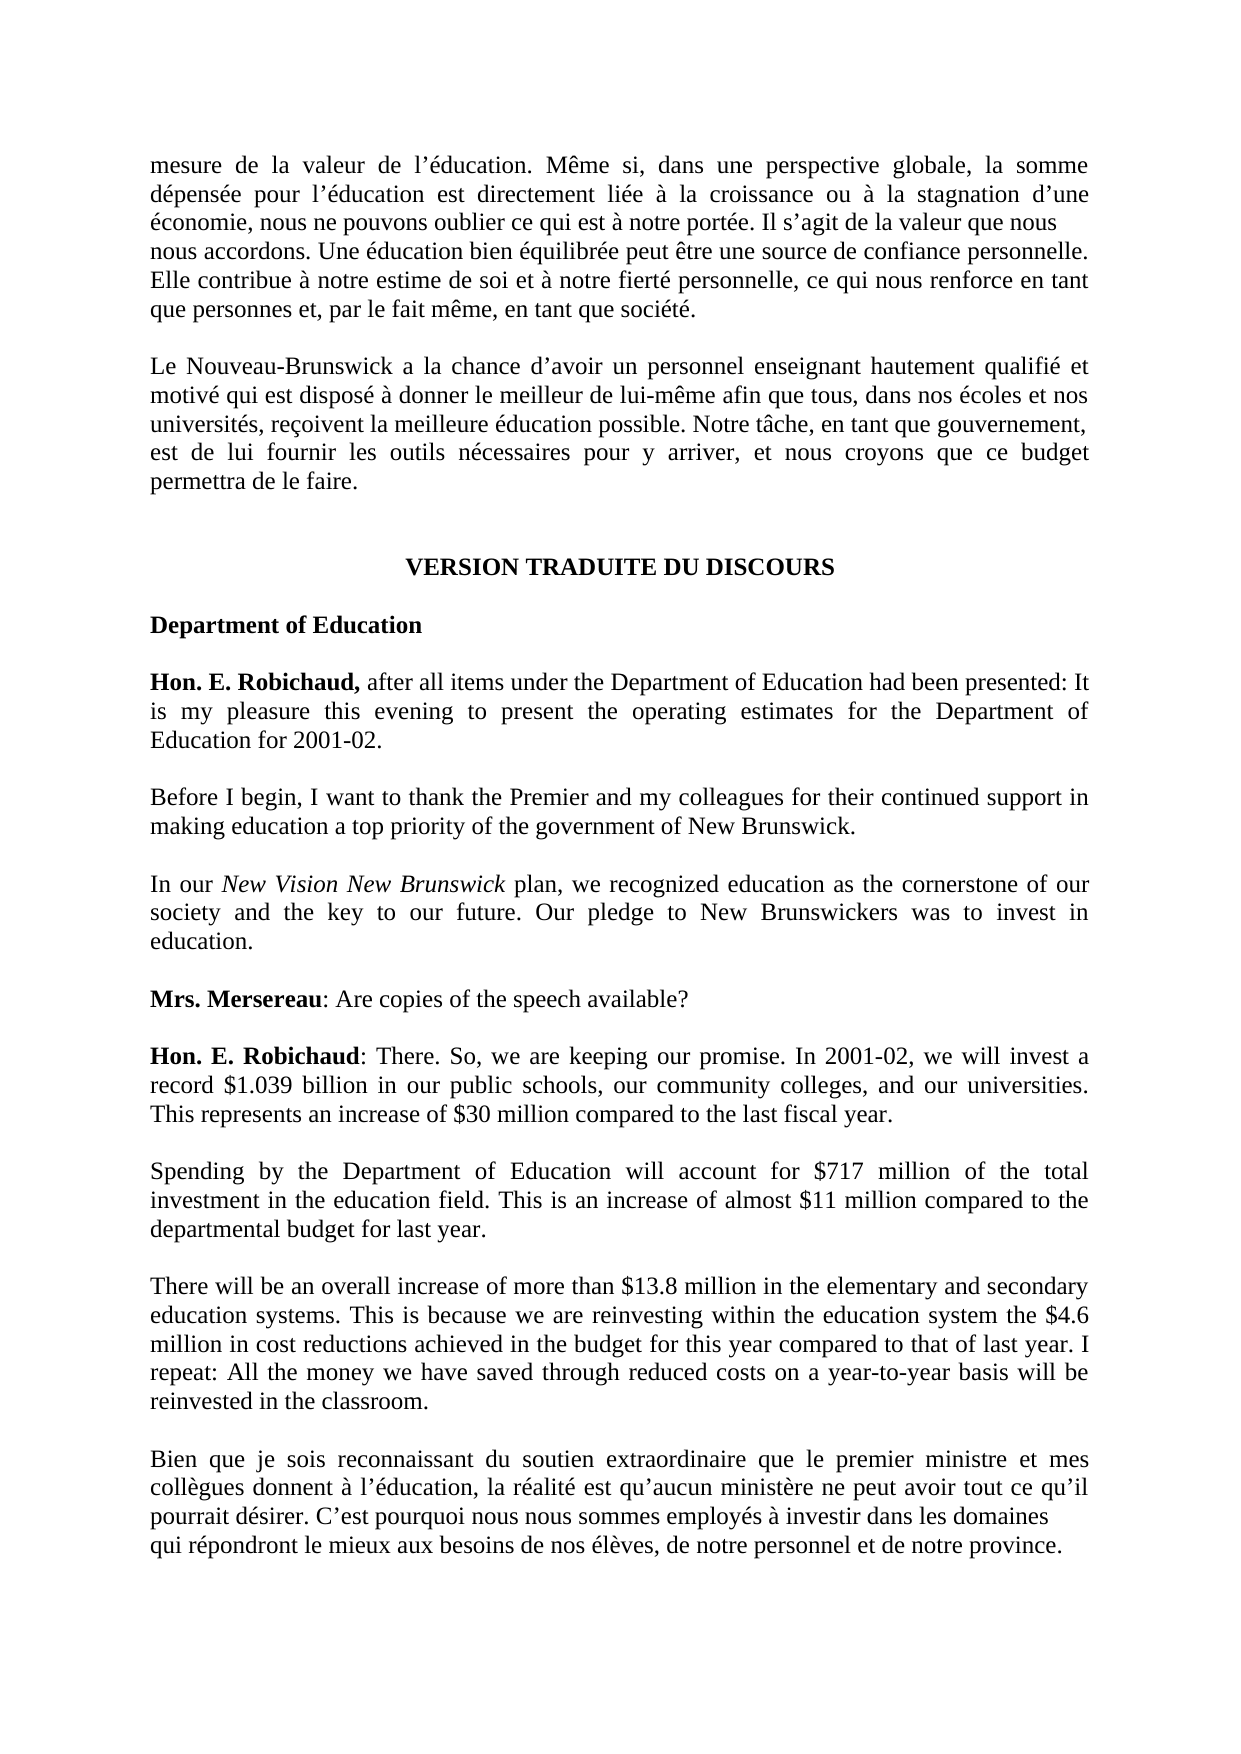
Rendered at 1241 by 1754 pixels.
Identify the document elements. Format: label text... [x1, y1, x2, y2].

text Le Nouveau-Brunswick a la chance d’avoir un personnel enseignant hautement qualifié et motivé qui est disposé à donner le meilleur de lui-même afin que tous, dans nos écoles et nos universités, reçoivent la meilleure éducation possible. Notre tâche, en tant que gouvernement, [150, 351, 1090, 437]
text In our New Vision New Brunswick plan, we recognized education as the cornerstone of our society and the key to our future. Our pledge to New Brunswickers was to invest in education. [150, 869, 1090, 955]
text Department of Education [150, 610, 1090, 639]
text VERSION TRADUITE DU DISCOURS [150, 552, 1090, 581]
text est de lui fournir les outils nécessaires pour y arriver, et nous croyons que ce budget permettra de le faire. [150, 437, 1090, 495]
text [150, 150, 1090, 236]
text Before I begin, I want to thank the Premier and my colleagues for their continued support in making education a top priority of the government of New Brunswick. [150, 782, 1090, 840]
text Hon. E. Robichaud, after all items under the Department of Education had been presented: It is my pleasure this evening to present the operating estimates for the Department of Education for 2001-02. [150, 667, 1090, 754]
text Mrs. Mersereau: Are copies of the speech available? [150, 984, 1090, 1012]
text Bien que je sois reconnaissant du soutien extraordinaire que le premier ministre et mes collègues donnent à l’éducation, la réalité est qu’aucun ministère ne peut avoir tout ce qu’il pourrait désirer. C’est pourquoi nous nous sommes employés à investir dans les domaines [150, 1444, 1090, 1530]
text qui répondront le mieux aux besoins de nos élèves, de notre personnel et de notre province. [150, 1530, 1090, 1559]
text nous accordons. Une éducation bien équilibrée peut être une source de confiance personnelle. Elle contribue à notre estime de soi et à notre fierté personnelle, ce qui nous renforce en tant que personnes et, par le fait même, en tant que société. [150, 236, 1090, 322]
text Hon. E. Robichaud: There. So, we are keeping our promise. In 2001-02, we will invest a record $1.039 billion in our public schools, our community colleges, and our universities. This represents an increase of $30 million compared to the last fiscal year. [150, 1041, 1090, 1127]
text Spending by the Department of Education will account for $717 million of the total investment in the education field. This is an increase of almost $11 million compared to the departmental budget for last year. [150, 1156, 1090, 1242]
text There will be an overall increase of more than $13.8 million in the elementary and secondary education systems. This is because we are reinvesting within the education system the $4.6 million in cost reductions achieved in the budget for this year compared to that of last year. I repeat: All the money we have saved through reduced costs on a year-to-year basis will be reinvested in the classroom. [150, 1271, 1090, 1415]
